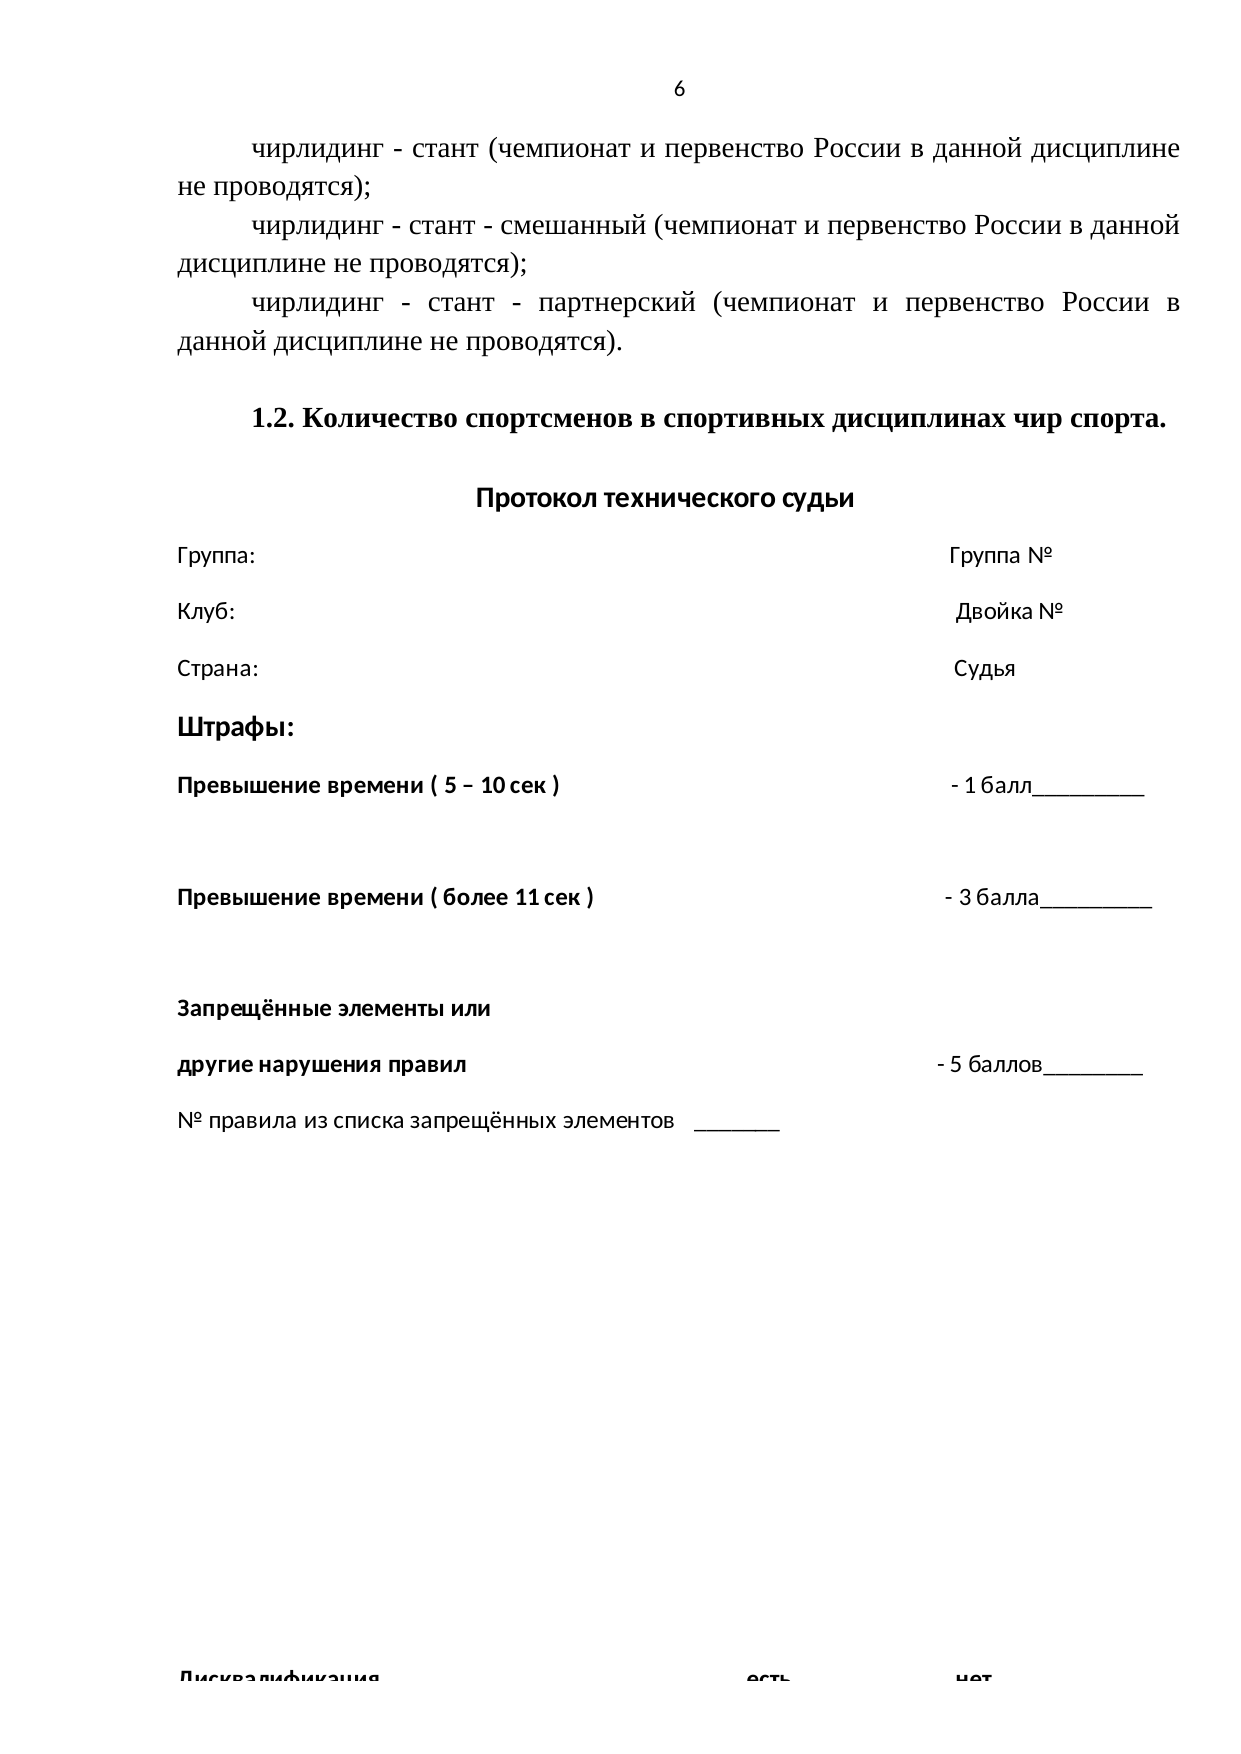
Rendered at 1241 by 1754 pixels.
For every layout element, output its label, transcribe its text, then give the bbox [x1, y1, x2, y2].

text 1.2. Количество спортсменов в спортивных дисциплинах чир спорта. [177, 400, 1181, 433]
text чирлидинг - стант - смешанный (чемпионат и первенство России в данной дисциплине не проводятся); [177, 207, 1181, 279]
text чирлидинг - стант - партнерский (чемпионат и первенство России в данной дисциплине не проводятся). [177, 284, 1181, 356]
text чирлидинг - стант (чемпионат и первенство России в данной дисциплине не проводятся); [177, 130, 1181, 202]
